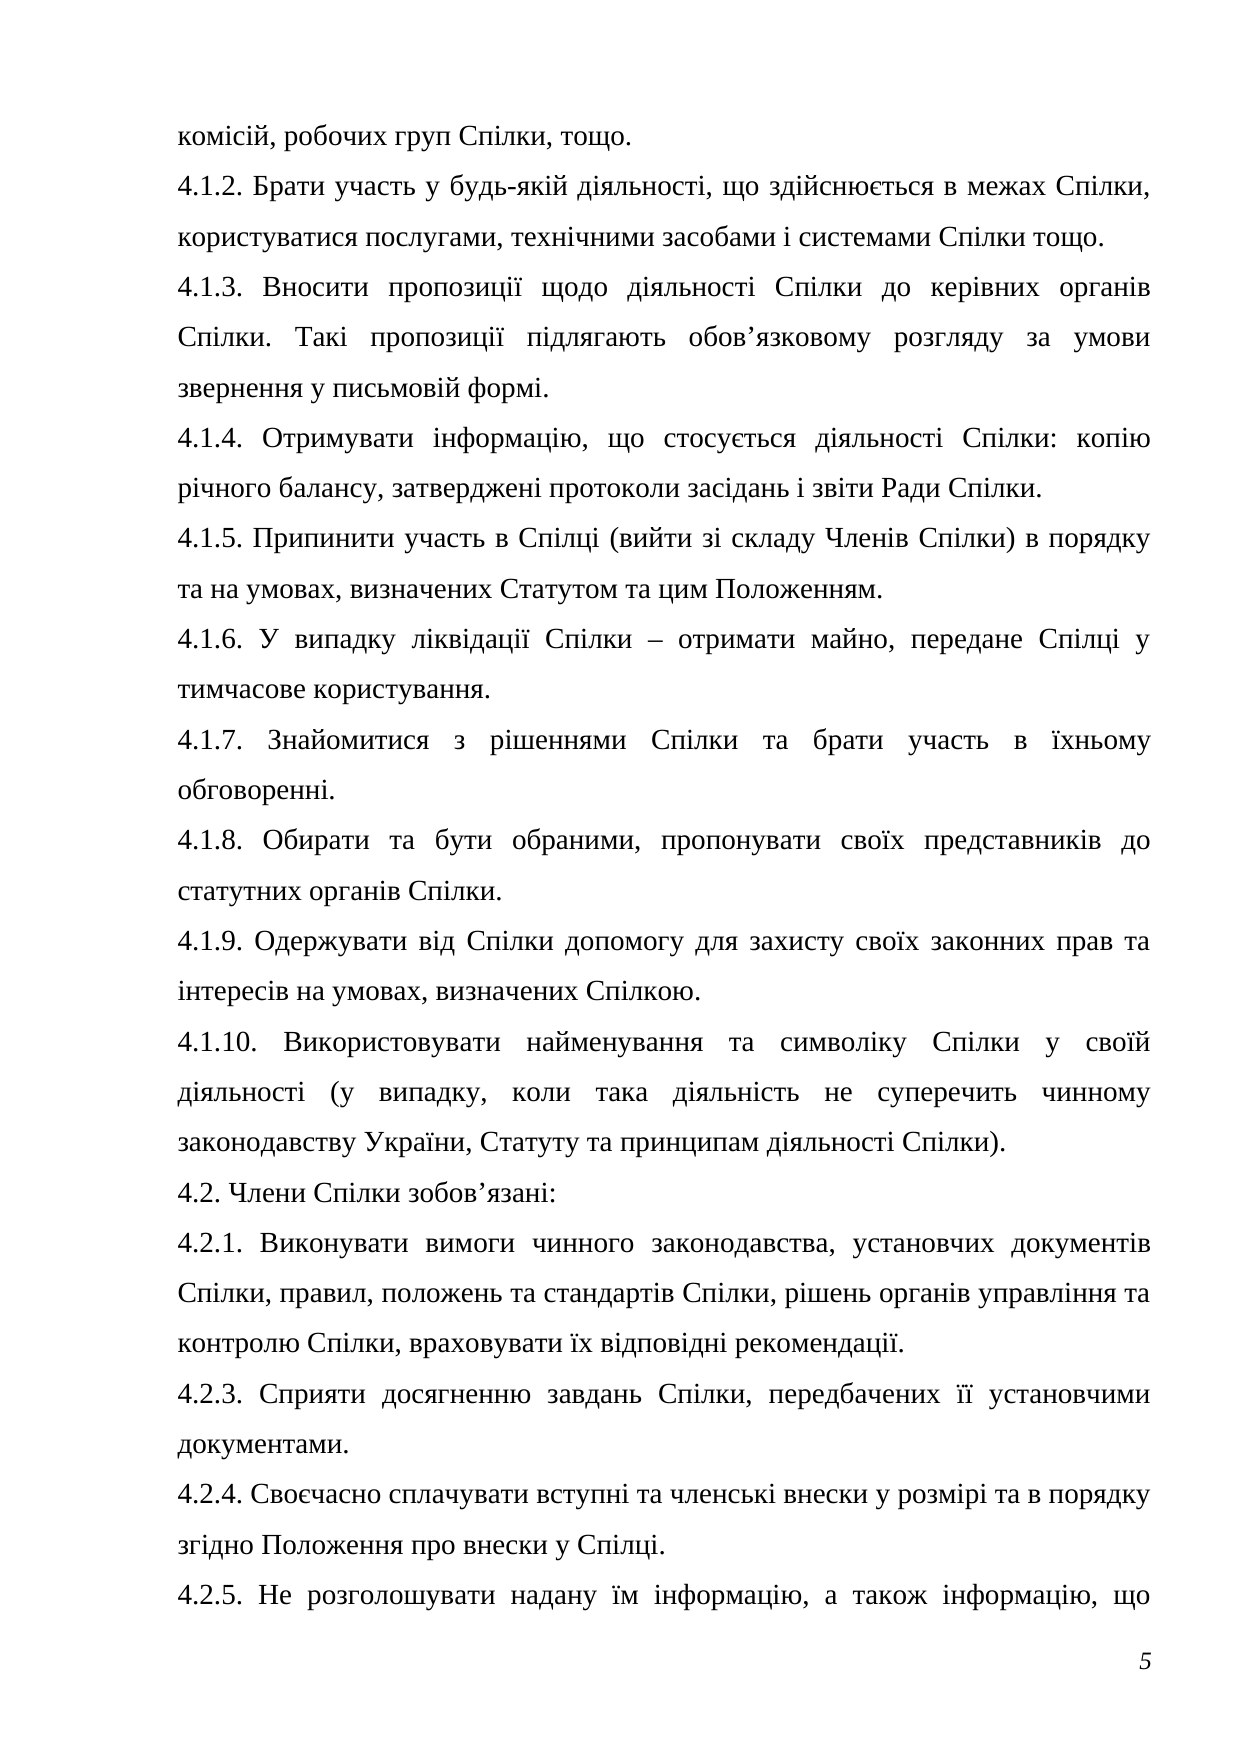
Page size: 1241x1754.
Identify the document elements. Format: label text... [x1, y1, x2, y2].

text 4.2.1. Виконувати вимоги чинного законодавства, установчих документів Спілки, правил, положень та стандартів Спілки, рішень органів управління та контролю Спілки, враховувати їх відповідні рекомендації. [177, 1225, 1152, 1359]
text 4.1.8. Обирати та бути обраними, пропонувати своїх представників до статутних органів Спілки. [177, 822, 1152, 906]
text 4.1.5. Припинити участь в Спілці (вийти зі складу Членів Спілки) в порядку та на умовах, визначених Статутом та цим Положенням. [177, 521, 1152, 604]
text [177, 1577, 1152, 1611]
text 4.1.6. У випадку ліквідації Спілки – отримати майно, передане Спілці у тимчасове користування. [177, 621, 1152, 705]
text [177, 118, 1152, 152]
text 4.1.9. Одержувати від Спілки допомогу для захисту своїх законних прав та інтересів на умовах, визначених Спілкою. [177, 923, 1152, 1007]
text 4.1.10. Використовувати найменування та символіку Спілки у своїй діяльності (у випадку, коли така діяльність не суперечить чинному законодавству України, Статуту та принципам діяльності Спілки). [177, 1024, 1152, 1158]
text 4.1.7. Знайомитися з рішеннями Спілки та брати участь в їхньому обговоренні. [177, 722, 1152, 806]
text 4.1.4. Отримувати інформацію, що стосується діяльності Спілки: копію річного балансу, затверджені протоколи засідань і звіти Ради Спілки. [177, 420, 1152, 504]
text 4.2.3. Сприяти досягненню завдань Спілки, передбачених її установчими документами. [177, 1376, 1152, 1460]
text 4.2.4. Своєчасно сплачувати вступні та членські внески у розмірі та в порядку згідно Положення про внески у Спілці. [177, 1477, 1152, 1560]
text 4.1.3. Вносити пропозиції щодо діяльності Спілки до керівних органів Спілки. Такі пропозиції підлягають обов’язковому розгляду за умови звернення у письмовій формі. [177, 269, 1152, 403]
text 4.1.2. Брати участь у будь-якій діяльності, що здійснюється в межах Спілки, користуватися послугами, технічними засобами і системами Спілки тощо. [177, 168, 1152, 252]
text 4.2. Члени Спілки зобов’язані: [177, 1175, 1152, 1208]
